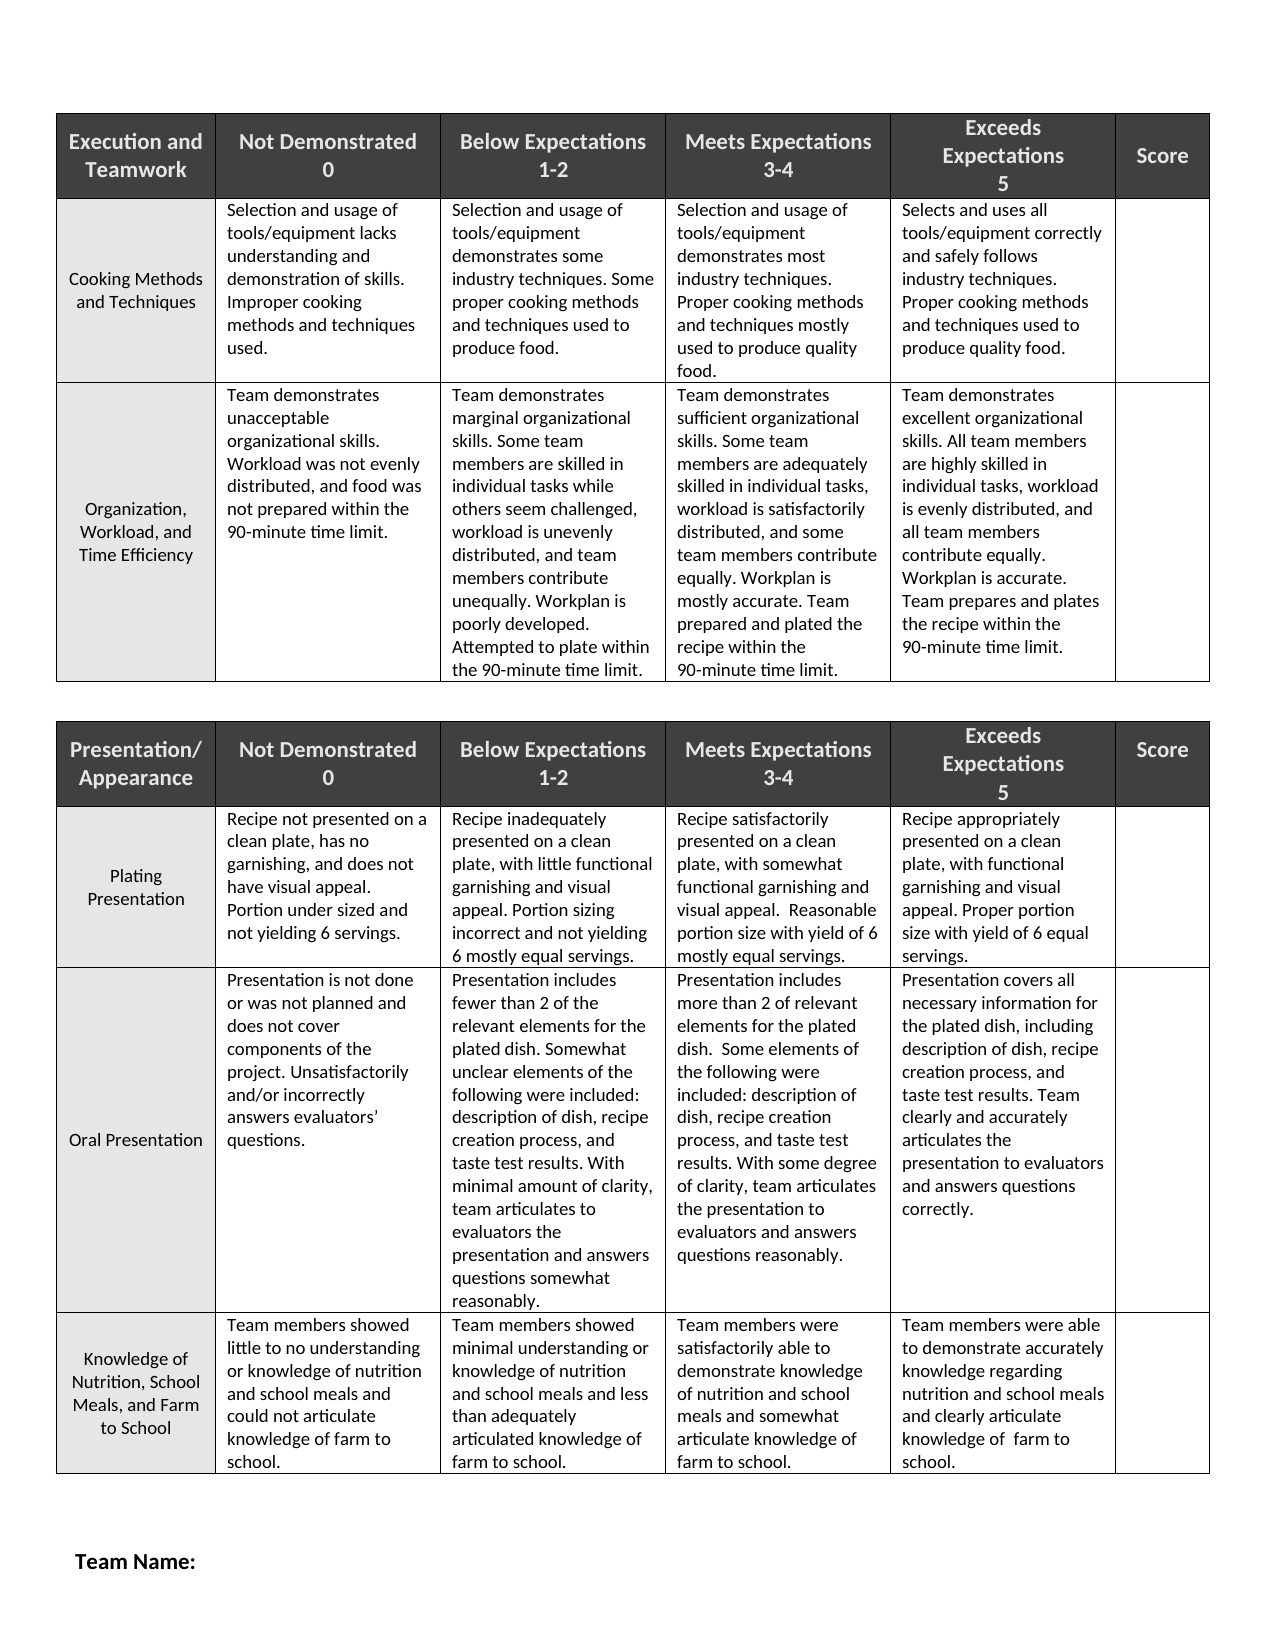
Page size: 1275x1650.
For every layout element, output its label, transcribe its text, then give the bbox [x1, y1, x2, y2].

table_header Score [1116, 722, 1209, 806]
table_cell Team demonstrates excellent organizational skills. All team members are highly skilled in individual tasks, workload is evenly distributed, and all team members contribute equally. Workplan is accurate. Team prepares and plates the recipe within the 90-minute time limit. [891, 383, 1115, 681]
table_cell [1116, 1313, 1209, 1473]
table_cell Oral Presentation [57, 968, 215, 1312]
table_cell Presentation includes fewer than 2 of the relevant elements for the plated dish. Somewhat unclear elements of the following were included: description of dish, recipe creation process, and taste test results. With minimal amount of clarity, team articulates to evaluators the presentation and answers questions somewhat reasonably. [441, 968, 665, 1312]
table_cell Team members showed minimal understanding or knowledge of nutrition and school meals and less than adequately articulated knowledge of farm to school. [441, 1313, 665, 1473]
table_header Not Demonstrated 0 [216, 722, 440, 806]
table_header Not Demonstrated 0 [216, 114, 440, 198]
table_cell Team demonstrates unacceptable organizational skills. Workload was not evenly distributed, and food was not prepared within the 90-minute time limit. [216, 383, 440, 681]
table_cell Team members were satisfactorily able to demonstrate knowledge of nutrition and school meals and somewhat articulate knowledge of farm to school. [666, 1313, 890, 1473]
table_header Execution and Teamwork [57, 114, 215, 198]
table_cell [1116, 383, 1209, 681]
table_cell Selects and uses all tools/equipment correctly and safely follows industry techniques. Proper cooking methods and techniques used to produce quality food. [891, 199, 1115, 382]
table_cell Recipe satisfactorily presented on a clean plate, with somewhat functional garnishing and visual appeal. Reasonable portion size with yield of 6 mostly equal servings. [666, 807, 890, 967]
table_cell Selection and usage of tools/equipment lacks understanding and demonstration of skills. Improper cooking methods and techniques used. [216, 199, 440, 382]
table_cell Team members were able to demonstrate accurately knowledge regarding nutrition and school meals and clearly articulate knowledge of farm to school. [891, 1313, 1115, 1473]
table_header Meets Expectations 3-4 [666, 114, 890, 198]
table_cell [1116, 807, 1209, 967]
table_header Presentation/Appearance [57, 722, 215, 806]
table_cell [1116, 199, 1209, 382]
table_cell Presentation covers all necessary information for the plated dish, including description of dish, recipe creation process, and taste test results. Team clearly and accurately articulates the presentation to evaluators and answers questions correctly. [891, 968, 1115, 1312]
table_header Score [1116, 114, 1209, 198]
table_header Exceeds Expectations 5 [891, 722, 1115, 806]
table_cell Team demonstrates sufficient organizational skills. Some team members are adequately skilled in individual tasks, workload is satisfactorily distributed, and some team members contribute equally. Workplan is mostly accurate. Team prepared and plated the recipe within the 90-minute time limit. [666, 383, 890, 681]
table_cell [1116, 968, 1209, 1312]
table_cell Team members showed little to no understanding or knowledge of nutrition and school meals and could not articulate knowledge of farm to school. [216, 1313, 440, 1473]
table_cell Plating Presentation [57, 807, 215, 967]
table_cell Knowledge of Nutrition, School Meals, and Farm to School [57, 1313, 215, 1473]
table_header Exceeds Expectations 5 [891, 114, 1115, 198]
table_header Below Expectations 1-2 [441, 114, 665, 198]
table_header Meets Expectations 3-4 [666, 722, 890, 806]
table_header Below Expectations 1-2 [441, 722, 665, 806]
table_cell Recipe not presented on a clean plate, has no garnishing, and does not have visual appeal. Portion under sized and not yielding 6 servings. [216, 807, 440, 967]
table_cell Organization, Workload, and Time Efficiency [57, 383, 215, 681]
table_cell Cooking Methods and Techniques [57, 199, 215, 382]
table_cell Presentation includes more than 2 of relevant elements for the plated dish. Some elements of the following were included: description of dish, recipe creation process, and taste test results. With some degree of clarity, team articulates the presentation to evaluators and answers questions reasonably. [666, 968, 890, 1312]
table_cell Recipe inadequately presented on a clean plate, with little functional garnishing and visual appeal. Portion sizing incorrect and not yielding 6 mostly equal servings. [441, 807, 665, 967]
table_cell Selection and usage of tools/equipment demonstrates most industry techniques. Proper cooking methods and techniques mostly used to produce quality food. [666, 199, 890, 382]
table_cell Selection and usage of tools/equipment demonstrates some industry techniques. Some proper cooking methods and techniques used to produce food. [441, 199, 665, 382]
table_cell Recipe appropriately presented on a clean plate, with functional garnishing and visual appeal. Proper portion size with yield of 6 equal servings. [891, 807, 1115, 967]
table_cell Team demonstrates marginal organizational skills. Some team members are skilled in individual tasks while others seem challenged, workload is unevenly distributed, and team members contribute unequally. Workplan is poorly developed. Attempted to plate within the 90-minute time limit. [441, 383, 665, 681]
table_cell Presentation is not done or was not planned and does not cover components of the project. Unsatisfactorily and/or incorrectly answers evaluators’ questions. [216, 968, 440, 1312]
